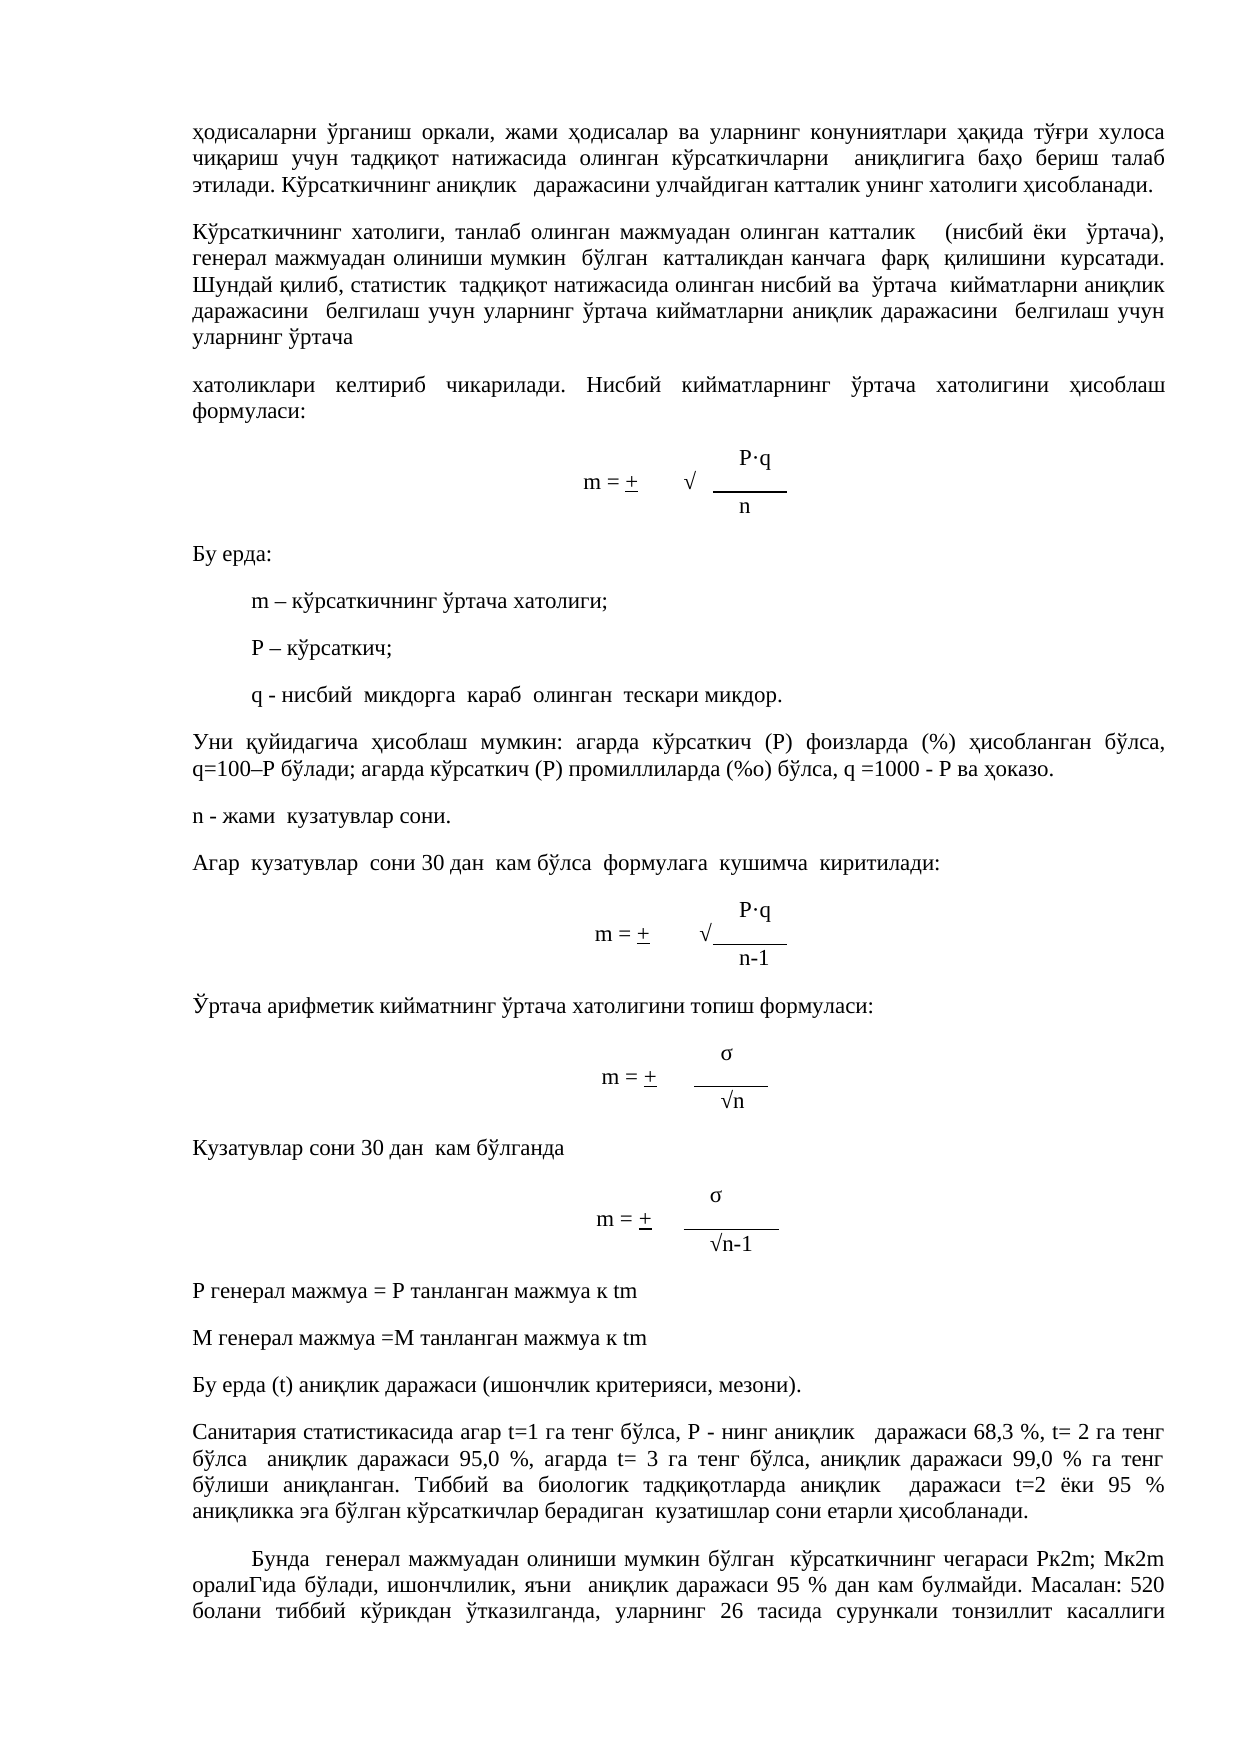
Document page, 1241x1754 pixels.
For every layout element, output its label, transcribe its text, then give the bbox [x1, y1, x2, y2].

text M генерал мажмуа =М танланган мажмуа к tm [192, 1324, 1167, 1350]
table_header √ [676, 896, 713, 992]
text Ўртача арифметик кийматнинг ўртача хатолигини топиш формуласи: [192, 992, 1167, 1018]
table_cell n-1 [713, 945, 787, 992]
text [192, 1545, 1167, 1624]
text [192, 118, 1167, 197]
table_header √ [657, 444, 713, 539]
table_header P·q [713, 444, 787, 491]
text Уни қуйидагича ҳисоблаш мумкин: агарда кўрсаткич (Р) фоизларда (%) ҳисобланган бўлса, q=100–Р бўлади; агарда кўрсаткич (Р) промиллиларда (%о) бўлса, q =1000 - Р ва ҳоказо. [192, 728, 1167, 781]
table_header P·q [713, 896, 787, 943]
table_header m = + [557, 896, 676, 992]
text q - нисбий микдорга караб олинган тескари микдор. [192, 681, 1167, 707]
text Бу ерда (t) аниқлик даражаси (ишончлик критерияси, мезони). [192, 1371, 1167, 1398]
text Кўрсаткичнинг хатолиги, танлаб олинган мажмуадан олинган катталик (нисбий ёки ўртача), генерал мажмуадан олиниши мумкин бўлган катталикдан канчага фарқ қилишини курсатади. Шундай қилиб, статистик тадқиқот натижасида олинган нисбий ва ўртача кийматларни аниқлик даражасини белгилаш учун уларнинг ўртача кийматларни аниқлик даражасини белгилаш учун уларнинг ўртача [192, 218, 1167, 350]
table_header σ [684, 1181, 779, 1229]
table_header m = + [557, 444, 657, 539]
text хатоликлари келтириб чикарилади. Нисбий кийматларнинг ўртача хатолигини ҳисоблаш формуласи: [192, 371, 1167, 423]
text n - жами кузатувлар сони. [192, 802, 1167, 828]
table_cell n [713, 493, 787, 539]
text m – кўрсаткичнинг ўртача хатолиги; [192, 587, 1167, 613]
text Санитария статистикасида агар t=1 га тенг бўлса, Р - нинг аниқлик даражаси 68,3 %, t= 2 га тенг бўлса аниқлик даражаси 95,0 %, агарда t= 3 га тенг бўлса, аниқлик даражаси 99,0 % га тенг бўлиши аниқланган. Тиббий ва биологик тадқиқотларда аниқлик даражаси t=2 ёки 95 % аниқликка эга бўлган кўрсаткичлар берадиган кузатишлар сони етарли ҳисобланади. [192, 1418, 1167, 1524]
text Бу ерда: [192, 539, 1167, 566]
text Кузатувлар сони 30 дан кам бўлганда [192, 1134, 1167, 1161]
table_header m = + [565, 1181, 683, 1277]
text Агар кузатувлар сони 30 дан кам бўлса формулага кушимча киритилади: [192, 849, 1167, 875]
table_cell √n [694, 1087, 768, 1134]
table_cell √n-1 [684, 1230, 779, 1277]
table_header m = + [575, 1039, 694, 1134]
table_header σ [694, 1039, 768, 1086]
text Р генерал мажмуа = Р танланган мажмуа к tm [192, 1277, 1167, 1303]
text Р – кўрсаткич; [192, 634, 1167, 660]
